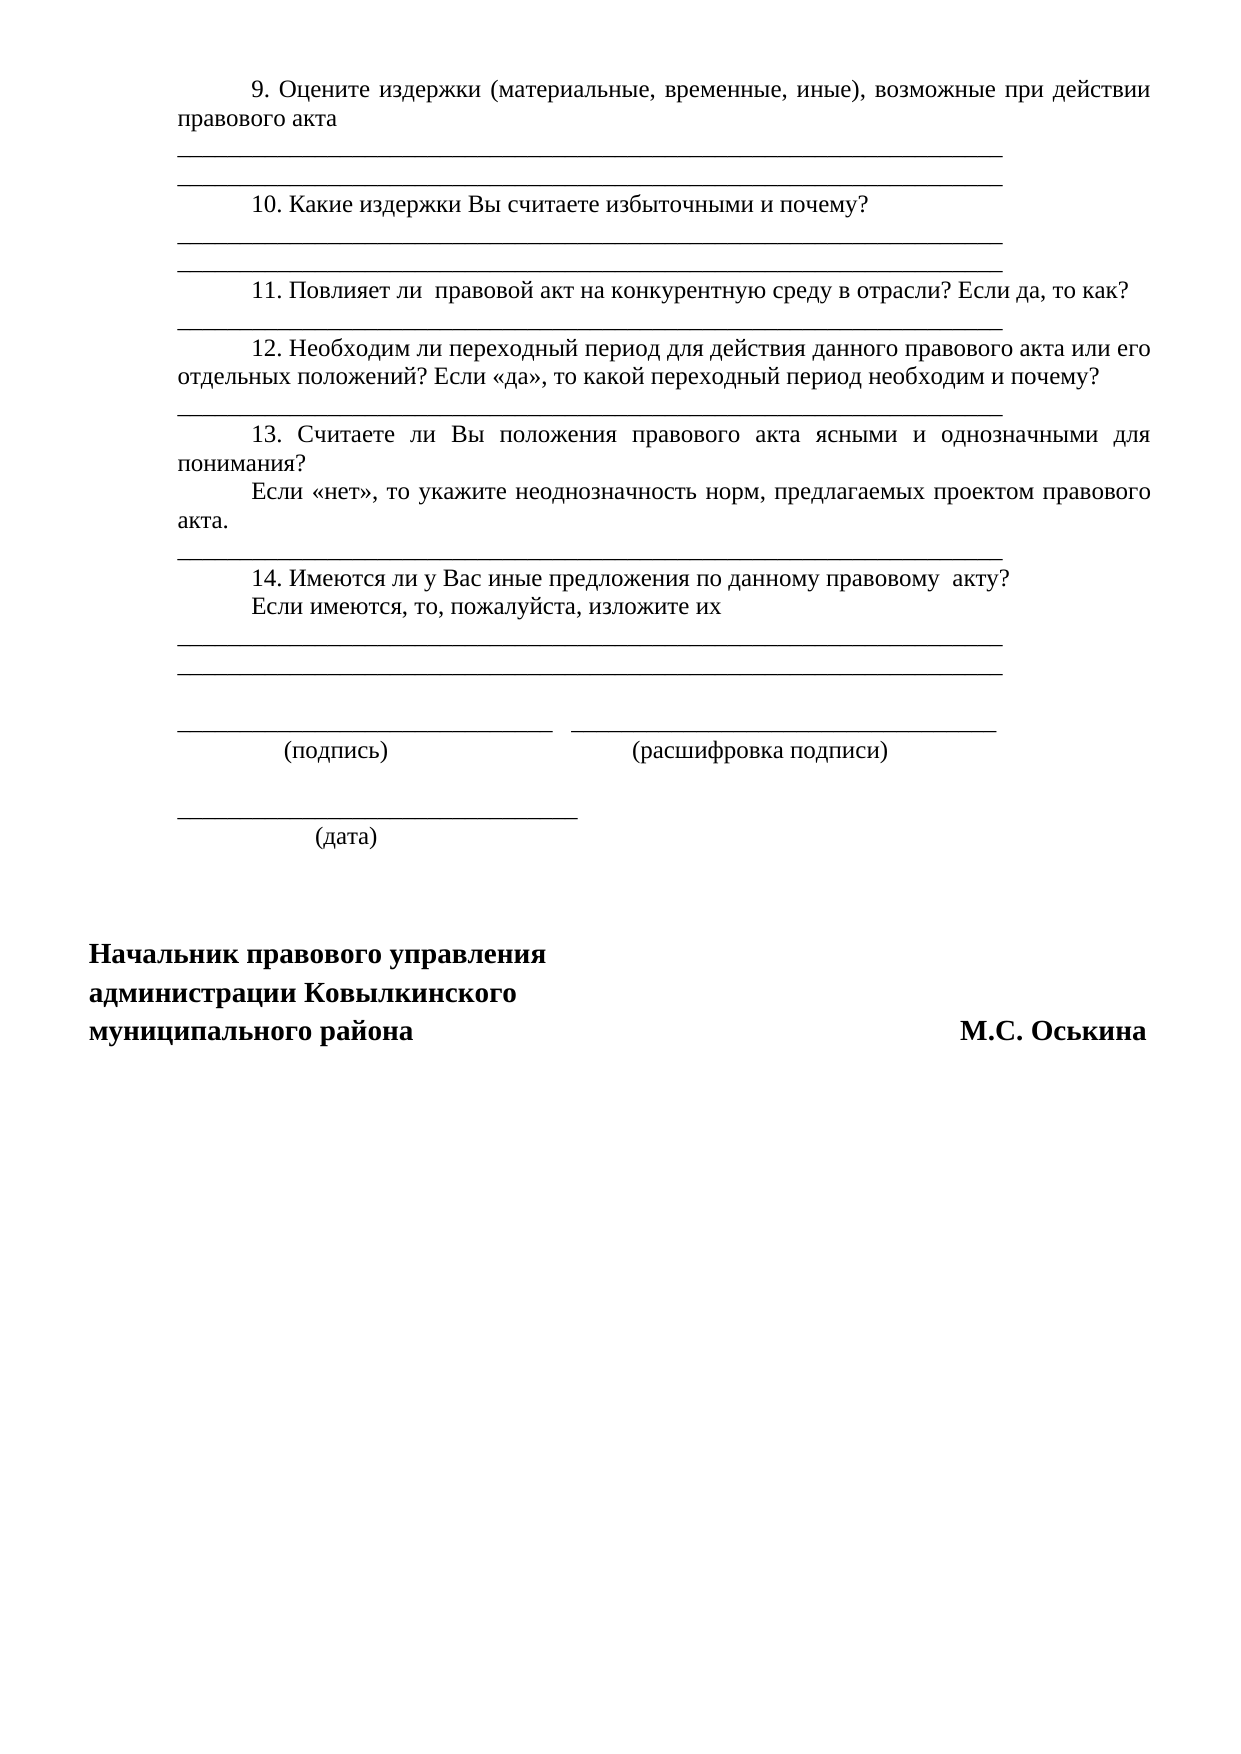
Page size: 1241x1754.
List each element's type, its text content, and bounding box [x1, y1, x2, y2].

text администрации Ковылкинского [88, 975, 1152, 1008]
text __________________________________________________________________ [177, 218, 1152, 246]
text __________________________________________________________________ [177, 534, 1152, 563]
text 13. Считаете ли Вы положения правового акта ясными и однозначными для понимания? [177, 419, 1152, 476]
text __________________________________________________________________ [177, 390, 1152, 419]
text __________________________________________________________________ [177, 649, 1152, 678]
text 10. Какие издержки Вы считаете избыточными и почему? [177, 189, 1152, 218]
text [177, 160, 1152, 189]
text __________________________________________________________________ [177, 246, 1152, 275]
text Если имеются, то, пожалуйста, изложите их [177, 591, 1152, 620]
text ______________________________ __________________________________ [177, 706, 1152, 735]
text (подпись) (расшифровка подписи) [177, 735, 1152, 764]
text ________________________________ [177, 793, 1152, 821]
text муниципального района М.С. Оськина [88, 1013, 1152, 1047]
text __________________________________________________________________ [177, 620, 1152, 649]
text (дата) [177, 821, 1152, 850]
text 14. Имеются ли у Вас иные предложения по данному правовому акту? [177, 563, 1152, 591]
text Начальник правового управления [88, 936, 1152, 970]
text __________________________________________________________________ [177, 304, 1152, 333]
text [177, 131, 1152, 160]
text Если «нет», то укажите неоднозначность норм, предлагаемых проектом правового акта. [177, 476, 1152, 534]
text 12. Необходим ли переходный период для действия данного правового акта или его отдельных положений? Если «да», то какой переходный период необходим и почему? [177, 333, 1152, 390]
text 9. Оцените издержки (материальные, временные, иные), возможные при действии правового акта [177, 74, 1152, 131]
text 11. Повлияет ли правовой акт на конкурентную среду в отрасли? Если да, то как? [177, 275, 1152, 304]
